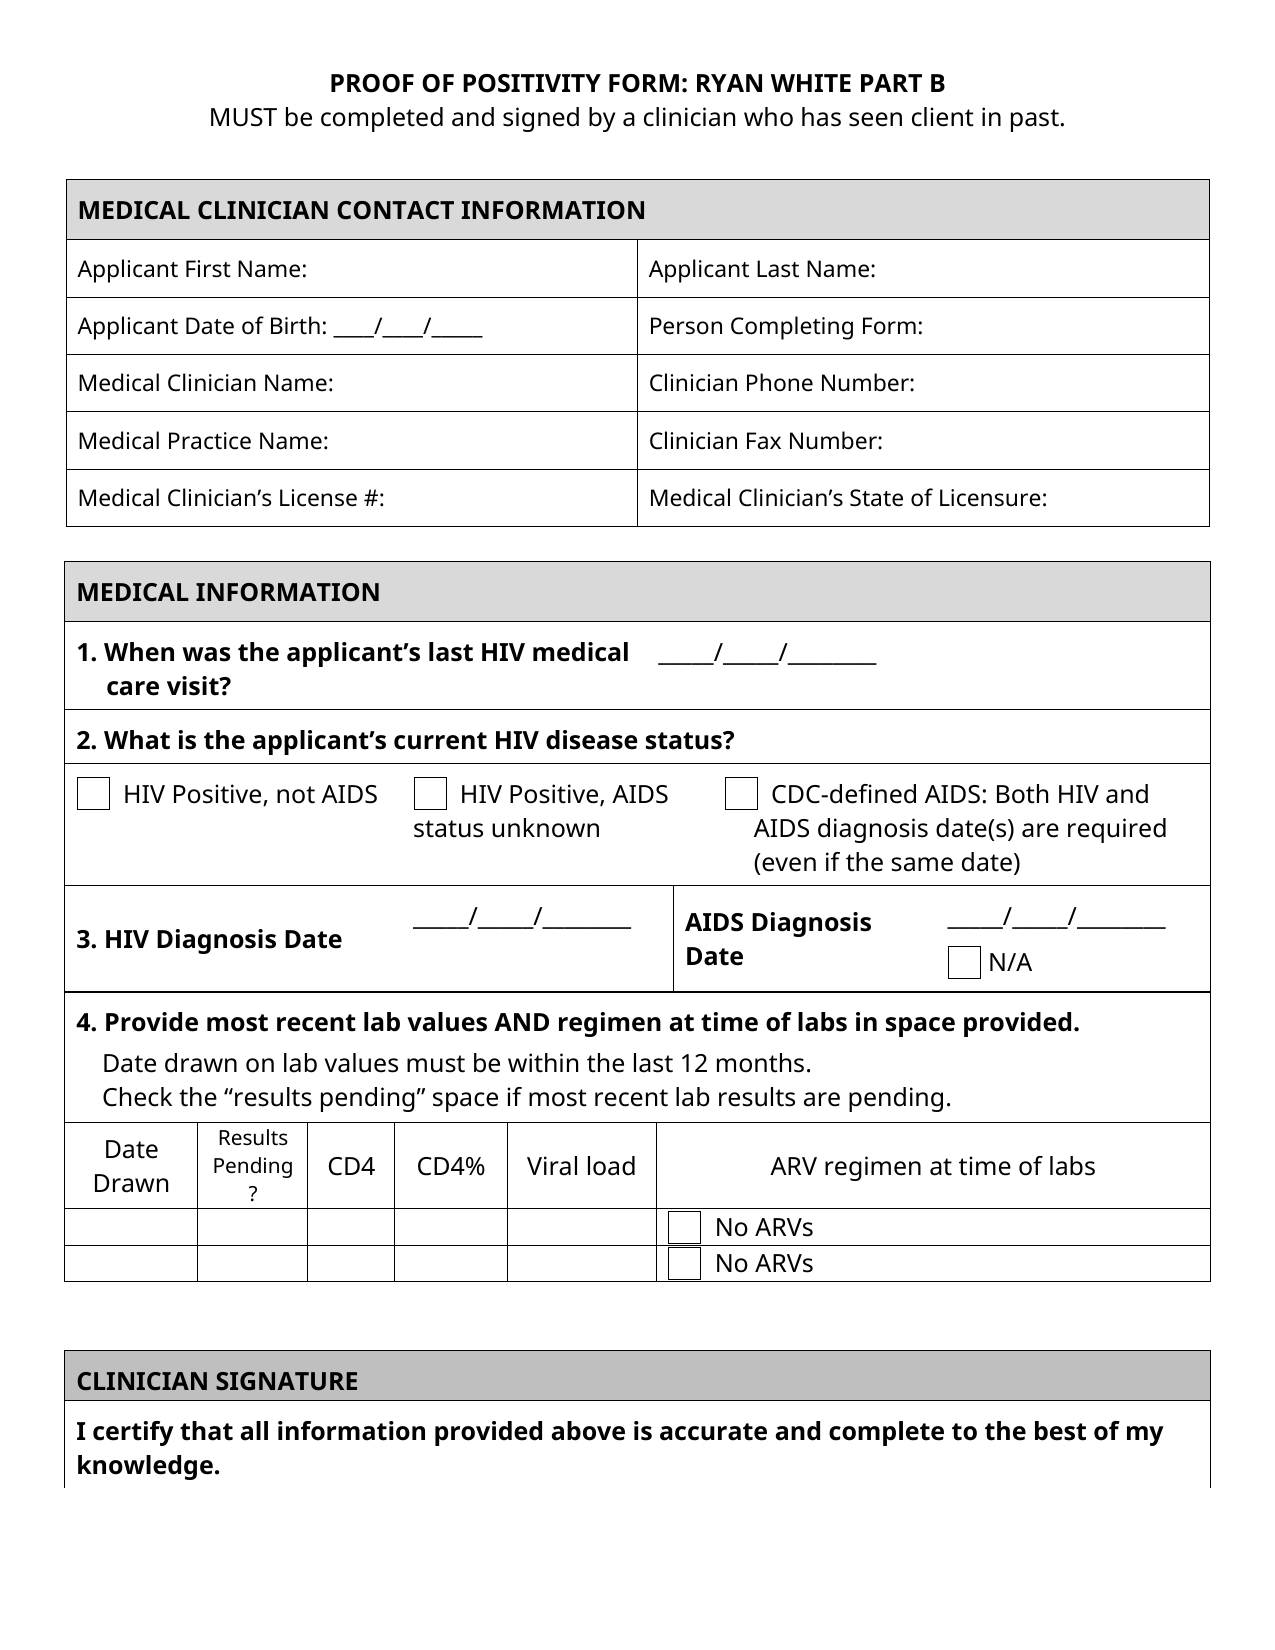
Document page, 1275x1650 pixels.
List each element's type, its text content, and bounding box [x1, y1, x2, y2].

table_cell [395, 1246, 507, 1281]
table_cell 1. When was the applicant’s last HIV medical care visit? [65, 622, 647, 709]
table_cell _____/_____/________ N/A [936, 886, 1210, 991]
table_cell Results Pending? [198, 1123, 307, 1208]
table_cell _____/_____/________ [402, 886, 673, 991]
table_cell [198, 1209, 307, 1244]
table_cell I certify that all information provided above is accurate and complete to the best of my knowledge. [65, 1401, 1210, 1488]
table_cell [395, 1209, 507, 1244]
table_cell Medical Practice Name: [67, 412, 637, 468]
table_cell Clinician Phone Number: [638, 355, 1209, 411]
table_cell No ARVs [657, 1246, 1210, 1281]
table_cell No ARVs [657, 1209, 1210, 1244]
table_cell Medical Clinician Name: [67, 355, 637, 411]
table_cell [308, 1209, 394, 1244]
table_cell [65, 1246, 197, 1281]
table_cell Applicant Last Name: [638, 240, 1209, 297]
table_cell Date Drawn [65, 1123, 197, 1208]
table_cell HIV Positive, not AIDS [65, 764, 402, 885]
table_cell ARV regimen at time of labs [657, 1123, 1210, 1208]
table_cell [65, 1209, 197, 1244]
table_header MEDICAL CLINICIAN CONTACT INFORMATION [67, 180, 1209, 239]
table_cell 2. What is the applicant’s current HIV disease status? [65, 710, 1210, 763]
table_cell Medical Clinician’s License #: [67, 470, 637, 526]
text PROOF OF POSITIVITY FORM: RYAN WHITE PART B [75, 66, 1200, 100]
table_cell Viral load [508, 1123, 656, 1208]
table_cell 3. HIV Diagnosis Date [65, 886, 402, 991]
table_cell AIDS Diagnosis Date [674, 886, 936, 991]
table_cell [508, 1209, 656, 1244]
table_header MEDICAL INFORMATION [65, 562, 1210, 621]
table_cell [308, 1246, 394, 1281]
table_cell Applicant First Name: [67, 240, 637, 297]
table_cell Clinician Fax Number: [638, 412, 1209, 468]
table_cell HIV Positive, AIDS status unknown [402, 764, 712, 885]
table_cell Person Completing Form: [638, 298, 1209, 354]
table_cell 4. Provide most recent lab values AND regimen at time of labs in space provided. Date drawn on lab values must be within the last 12 months. Check the “results pending” space if most recent lab results are pending. [65, 993, 1210, 1122]
table_header CLINICIAN SIGNATURE [65, 1351, 1210, 1400]
table_cell Medical Clinician’s State of Licensure: [638, 470, 1209, 526]
table_cell CDC-defined AIDS: Both HIV and AIDS diagnosis date(s) are required (even if the same date) [713, 764, 1210, 885]
table_cell Applicant Date of Birth: ____/____/_____ [67, 298, 637, 354]
table_cell CD4 [308, 1123, 394, 1208]
table_cell [198, 1246, 307, 1281]
text MUST be completed and signed by a clinician who has seen client in past. [75, 100, 1200, 134]
table_cell [508, 1246, 656, 1281]
table_cell _____/_____/________ [647, 622, 1210, 709]
table_cell CD4% [395, 1123, 507, 1208]
